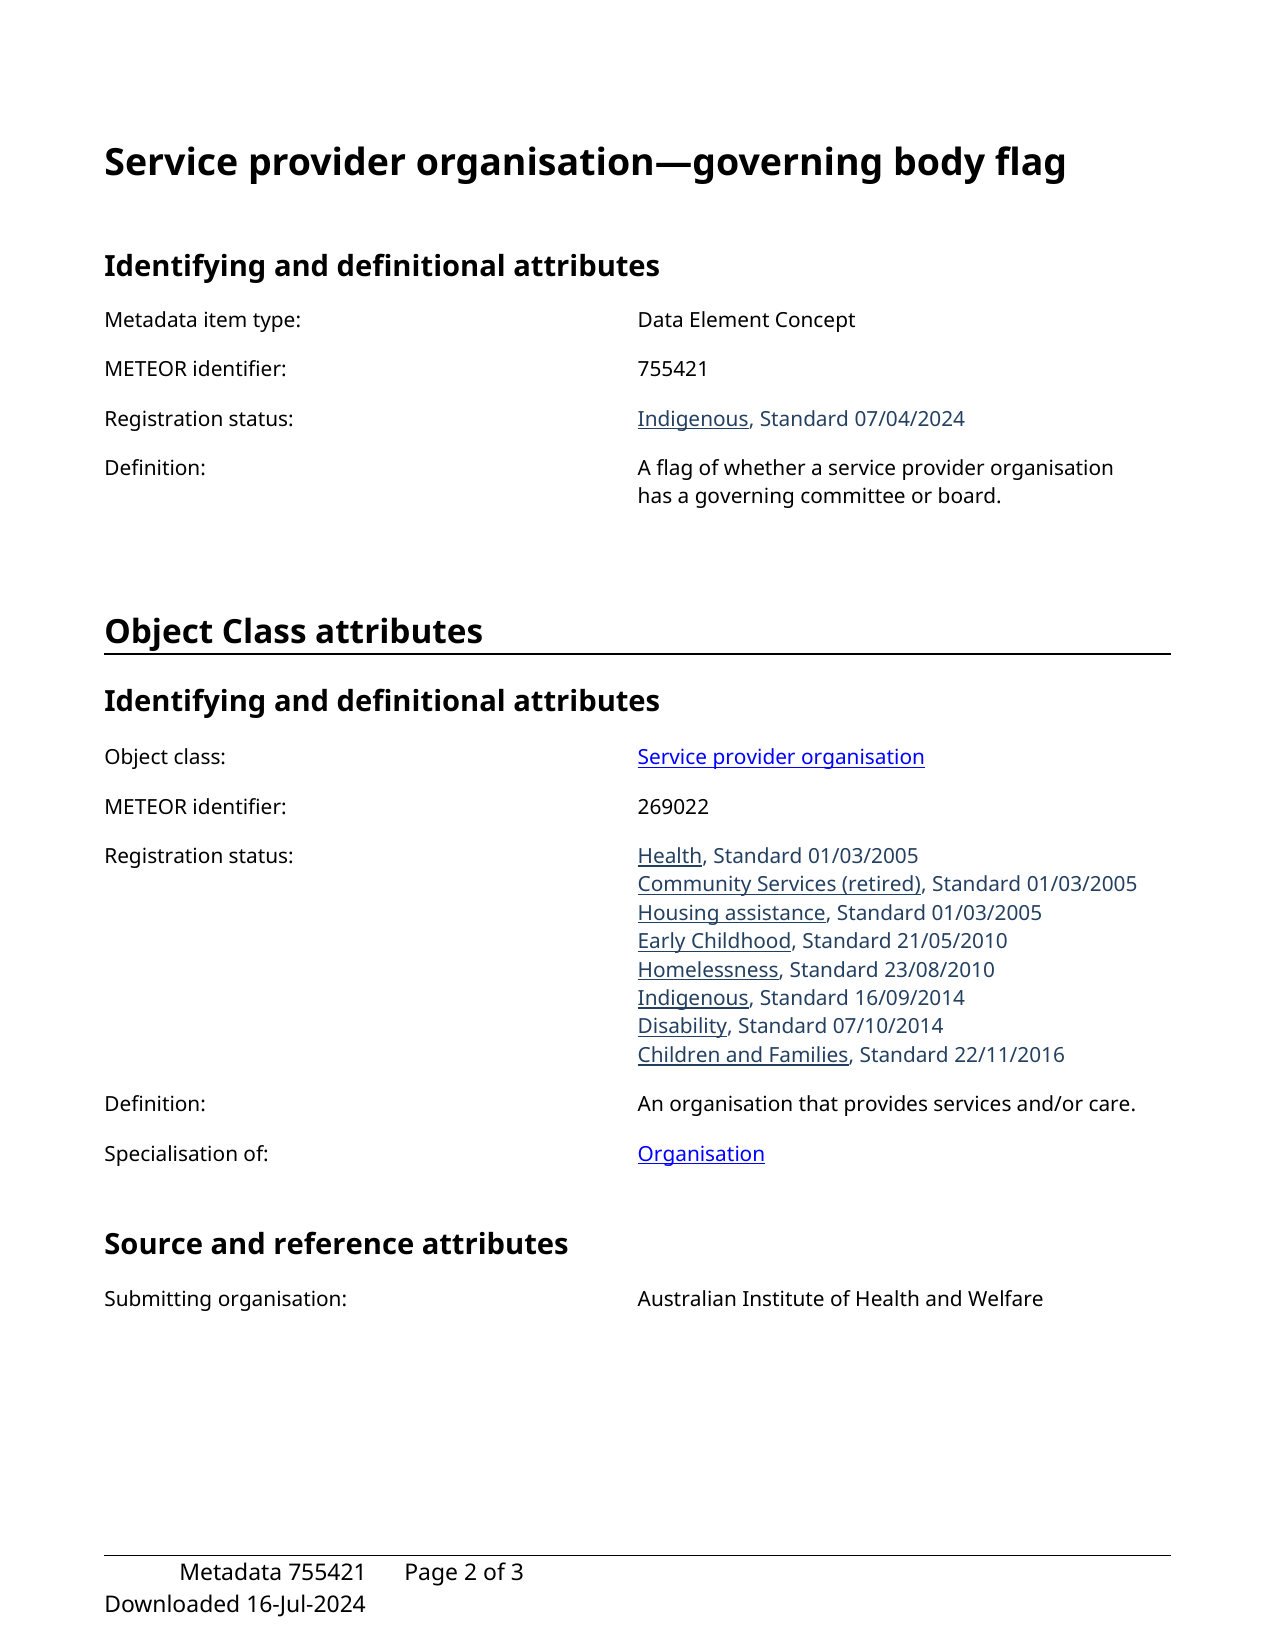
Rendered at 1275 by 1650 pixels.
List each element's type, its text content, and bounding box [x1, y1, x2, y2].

table_cell Australian Institute of Health and Welfare [626, 1274, 1159, 1354]
table_cell METEOR identifier: [93, 781, 626, 831]
table_cell Definition: [93, 443, 626, 520]
subtitle Identifying and definitional attributes [104, 680, 1171, 719]
table_cell Submitting organisation: [93, 1274, 626, 1354]
table_cell Source and reference attributes [93, 1178, 1159, 1273]
table_header Object class: [93, 732, 626, 781]
table_cell Definition: [93, 1079, 626, 1128]
table_cell An organisation that provides services and/or care. [626, 1079, 1159, 1128]
table_cell Registration status: [93, 394, 626, 443]
table_cell Registration status: [93, 831, 626, 1079]
table_cell 755421 [626, 344, 1159, 393]
table_cell 269022 [626, 781, 1159, 831]
table_cell Indigenous, Standard 07/04/2024 [626, 394, 1159, 443]
table_cell Health, Standard 01/03/2005 Community Services (retired), Standard 01/03/2005 Housing assistance, Standard 01/03/2005 Early Childhood, Standard 21/05/2010 Homelessness, Standard 23/08/2010 Indigenous, Standard 16/09/2014 Disability, Standard 07/10/2014 Children and Families, Standard 22/11/2016 [626, 831, 1159, 1079]
table_cell Data Element Concept [626, 295, 1159, 344]
table_cell Specialisation of: [93, 1128, 626, 1177]
table_cell METEOR identifier: [93, 344, 626, 393]
table_cell Metadata item type: [93, 295, 626, 344]
table_header Service provider organisation [626, 732, 1159, 781]
table_cell Organisation [626, 1128, 1159, 1177]
table_header Identifying and definitional attributes [93, 199, 1159, 295]
subtitle Service provider organisation—governing body flag [104, 135, 1171, 186]
subtitle Object Class attributes [104, 608, 1171, 653]
table_cell A flag of whether a service provider organisation has a governing committee or board. [626, 443, 1159, 520]
